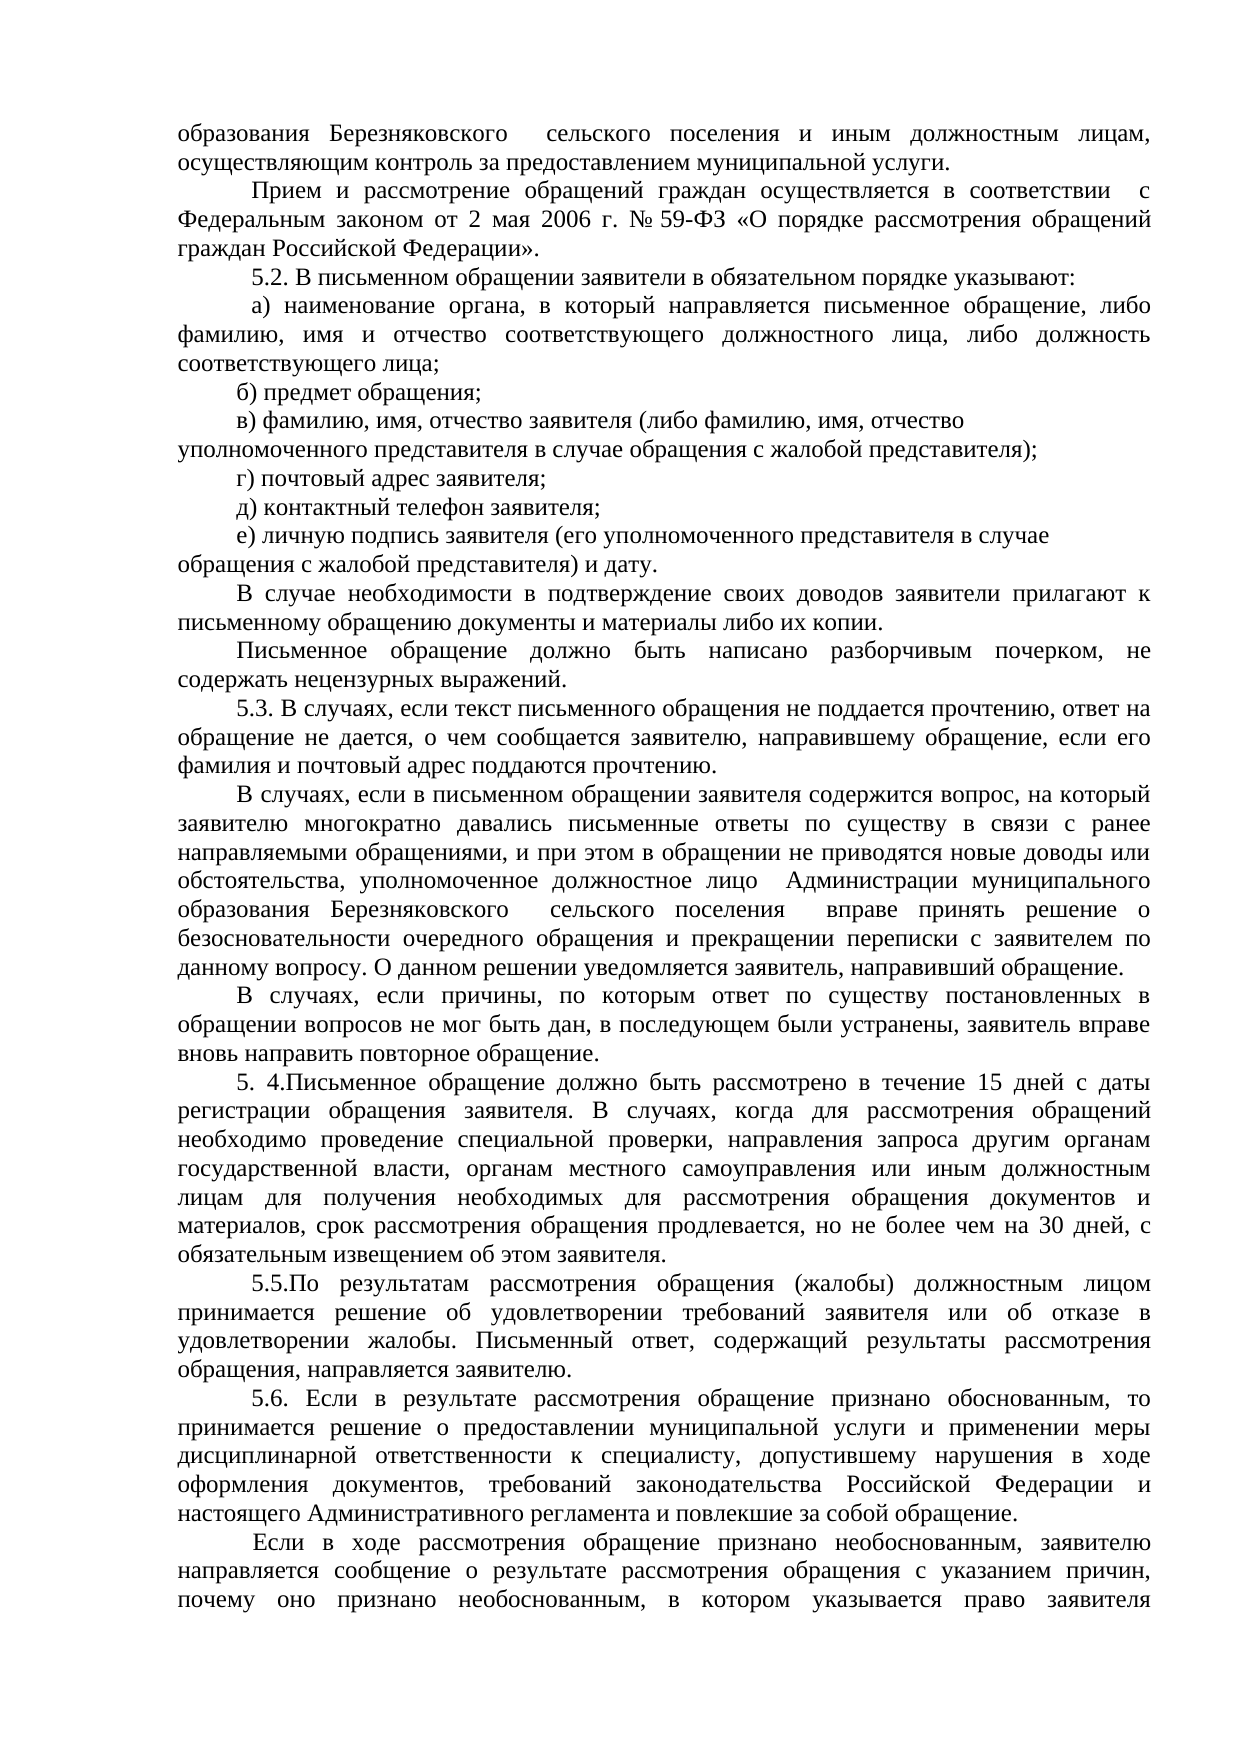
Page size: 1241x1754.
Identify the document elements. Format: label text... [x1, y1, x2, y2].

text в) фамилию, имя, отчество заявителя (либо фамилию, имя, отчество уполномоченного представителя в случае обращения с жалобой представителя); [177, 406, 1152, 463]
text 5. 4.Письменное обращение должно быть рассмотрено в течение 15 дней с даты регистрации обращения заявителя. В случаях, когда для рассмотрения обращений необходимо проведение специальной проверки, направления запроса другим органам государственной власти, органам местного самоуправления или иным должностным лицам для получения необходимых для рассмотрения обращения документов и материалов, срок рассмотрения обращения продлевается, но не более чем на 30 дней, с обязательным извещением об этом заявителя. [177, 1067, 1152, 1268]
text д) контактный телефон заявителя; [177, 492, 1152, 521]
text б) предмет обращения; [177, 377, 1152, 406]
text Прием и рассмотрение обращений граждан осуществляется в соответствии с Федеральным законом от 2 мая . № 59-ФЗ «О порядке рассмотрения обращений граждан Российской Федерации». [177, 176, 1152, 262]
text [177, 118, 1152, 176]
text е) личную подпись заявителя (его уполномоченного представителя в случае обращения с жалобой представителя) и дату. [177, 521, 1152, 578]
text 5.3. В случаях, если текст письменного обращения не поддается прочтению, ответ на обращение не дается, о чем сообщается заявителю, направившему обращение, если его фамилия и почтовый адрес поддаются прочтению. [177, 693, 1152, 779]
text 5.5.По результатам рассмотрения обращения (жалобы) должностным лицом принимается решение об удовлетворении требований заявителя или об отказе в удовлетворении жалобы. Письменный ответ, содержащий результаты рассмотрения обращения, направляется заявителю. [177, 1268, 1152, 1383]
text 5.6. Если в результате рассмотрения обращение признано обоснованным, то принимается решение о предоставлении муниципальной услуги и применении меры дисциплинарной ответственности к специалисту, допустившему нарушения в ходе оформления документов, требований законодательства Российской Федерации и настоящего Административного регламента и повлекшие за собой обращение. [177, 1383, 1152, 1527]
text г) почтовый адрес заявителя; [177, 463, 1152, 492]
text 5.2. В письменном обращении заявители в обязательном порядке указывают: [177, 262, 1152, 291]
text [177, 1527, 1152, 1613]
text а) наименование органа, в который направляется письменное обращение, либо фамилию, имя и отчество соответствующего должностного лица, либо должность соответствующего лица; [177, 291, 1152, 377]
text Письменное обращение должно быть написано разборчивым почерком, не содержать нецензурных выражений. [177, 636, 1152, 693]
text В случаях, если в письменном обращении заявителя содержится вопрос, на который заявителю многократно давались письменные ответы по существу в связи с ранее направляемыми обращениями, и при этом в обращении не приводятся новые доводы или обстоятельства, уполномоченное должностное лицо Администрации муниципального образования Березняковского сельского поселения вправе принять решение о безосновательности очередного обращения и прекращении переписки с заявителем по данному вопросу. О данном решении уведомляется заявитель, направивший обращение. [177, 779, 1152, 981]
text В случаях, если причины, по которым ответ по существу постановленных в обращении вопросов не мог быть дан, в последующем были устранены, заявитель вправе вновь направить повторное обращение. [177, 981, 1152, 1067]
text В случае необходимости в подтверждение своих доводов заявители прилагают к письменному обращению документы и материалы либо их копии. [177, 578, 1152, 636]
